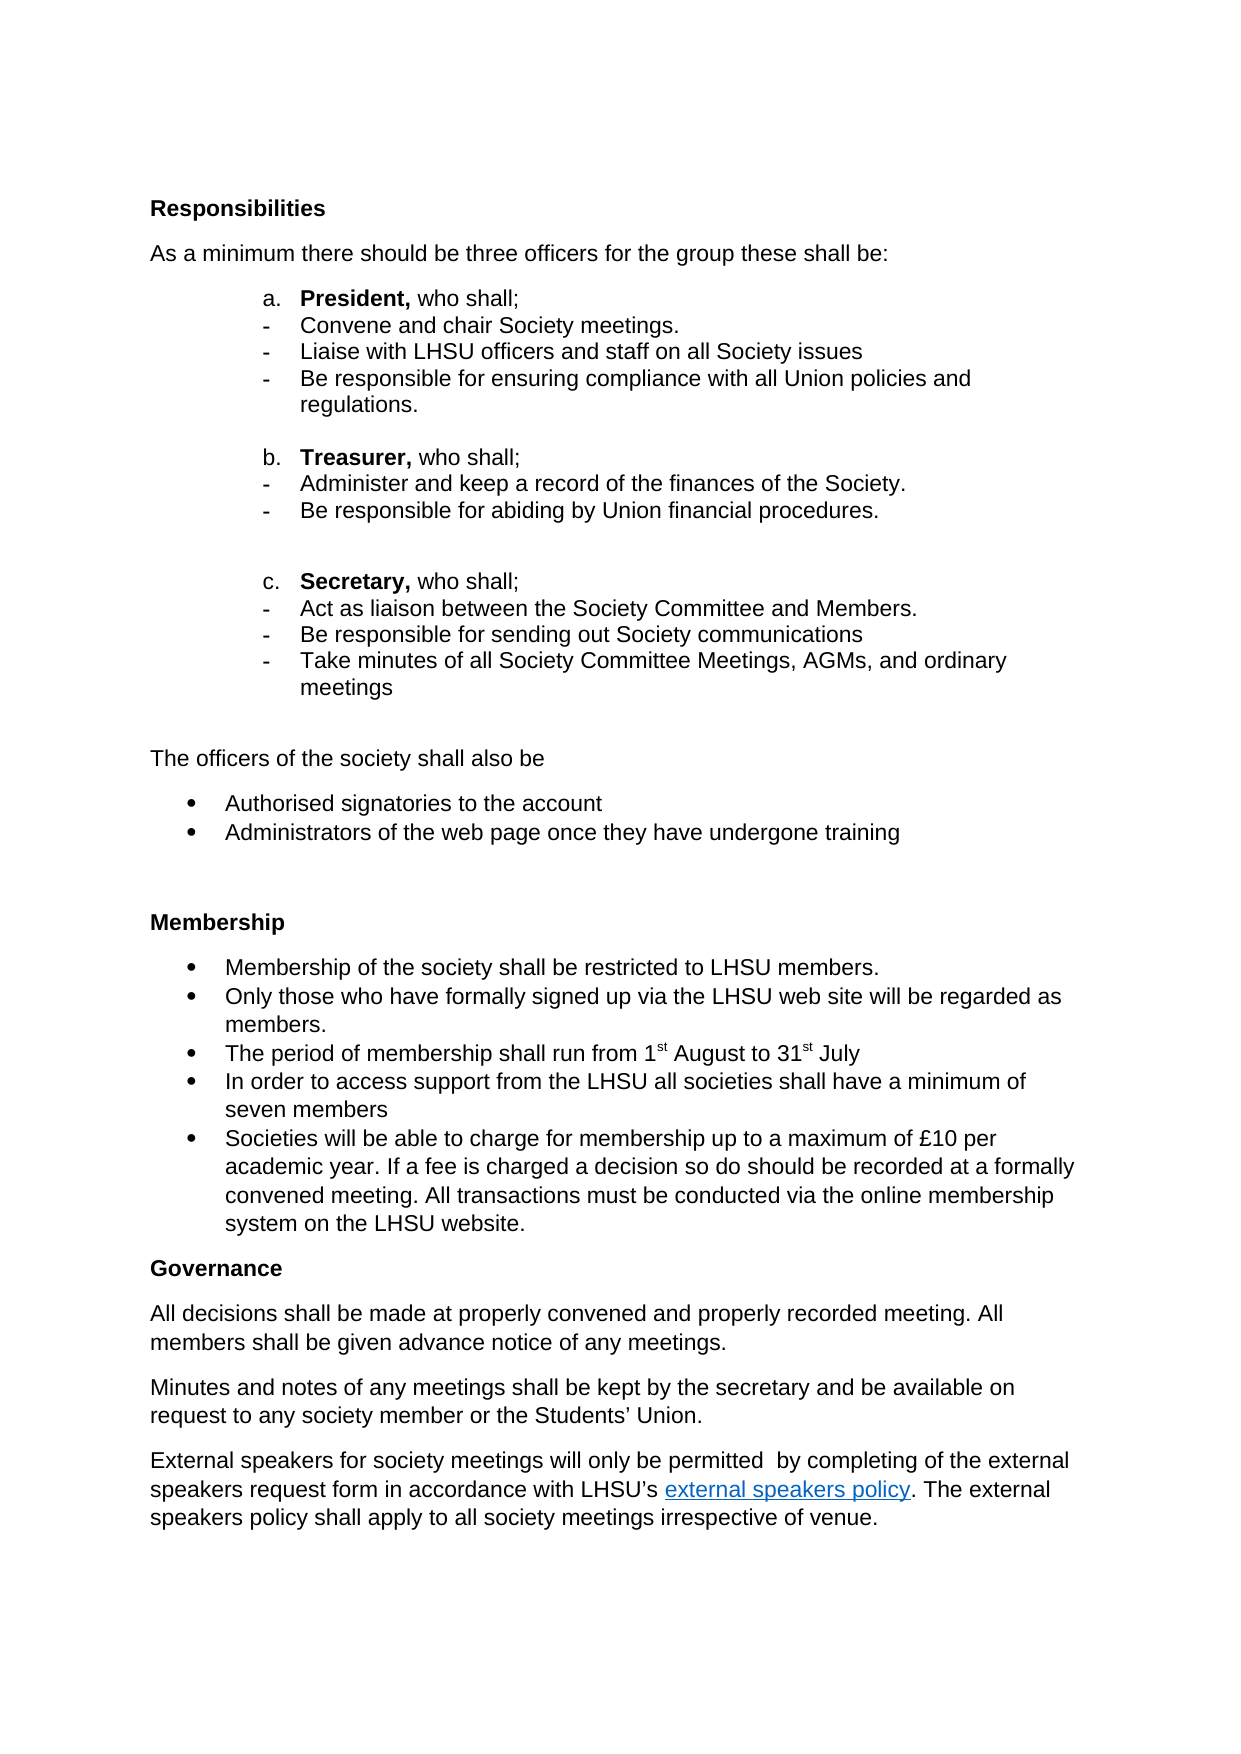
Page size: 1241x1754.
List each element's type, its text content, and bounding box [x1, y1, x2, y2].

list Secretary, who shall; [262, 568, 1090, 594]
list Take minutes of all Society Committee Meetings, AGMs, and ordinary meetings [262, 647, 1090, 700]
list Be responsible for sending out Society communications [262, 621, 1090, 647]
text Governance [150, 1255, 1090, 1282]
text External speakers for society meetings will only be permitted by completing of the external speakers request form in accordance with LHSU’s external speakers policy. The external speakers policy shall apply to all society meetings irrespective of venue. [150, 1447, 1090, 1531]
list Treasurer, who shall; [262, 444, 1090, 470]
list Convene and chair Society meetings. [262, 312, 1090, 338]
list Authorised signatories to the account [187, 790, 1090, 817]
text As a minimum there should be three officers for the group these shall be: [150, 240, 1090, 267]
list Membership of the society shall be restricted to LHSU members. [187, 954, 1090, 981]
list The period of membership shall run from 1st August to 31st July [187, 1039, 1090, 1066]
list Societies will be able to charge for membership up to a maximum of £10 per academic year. If a fee is charged a decision so do should be recorded at a formally convened meeting. All transactions must be conducted via the online membership system on the LHSU website. [187, 1125, 1090, 1236]
list Be responsible for ensuring compliance with all Union policies and regulations. [262, 364, 1090, 417]
list Liaise with LHSU officers and staff on all Society issues [262, 338, 1090, 364]
list Be responsible for abiding by Union financial procedures. [262, 497, 1090, 523]
text All decisions shall be made at properly convened and properly recorded meeting. All members shall be given advance notice of any meetings. [150, 1300, 1090, 1355]
list Only those who have formally signed up via the LHSU web site will be regarded as members. [187, 983, 1090, 1037]
text Membership [150, 909, 1090, 935]
text The officers of the society shall also be [150, 745, 1090, 772]
text Responsibilities [150, 195, 1090, 221]
list In order to access support from the LHSU all societies shall have a minimum of seven members [187, 1068, 1090, 1123]
text Minutes and notes of any meetings shall be kept by the secretary and be available on request to any society member or the Students’ Union. [150, 1374, 1090, 1429]
list Administrators of the web page once they have undergone training [187, 819, 1090, 845]
list Administer and keep a record of the finances of the Society. [262, 470, 1090, 497]
list President, who shall; [262, 285, 1090, 312]
list Act as liaison between the Society Committee and Members. [262, 594, 1090, 621]
